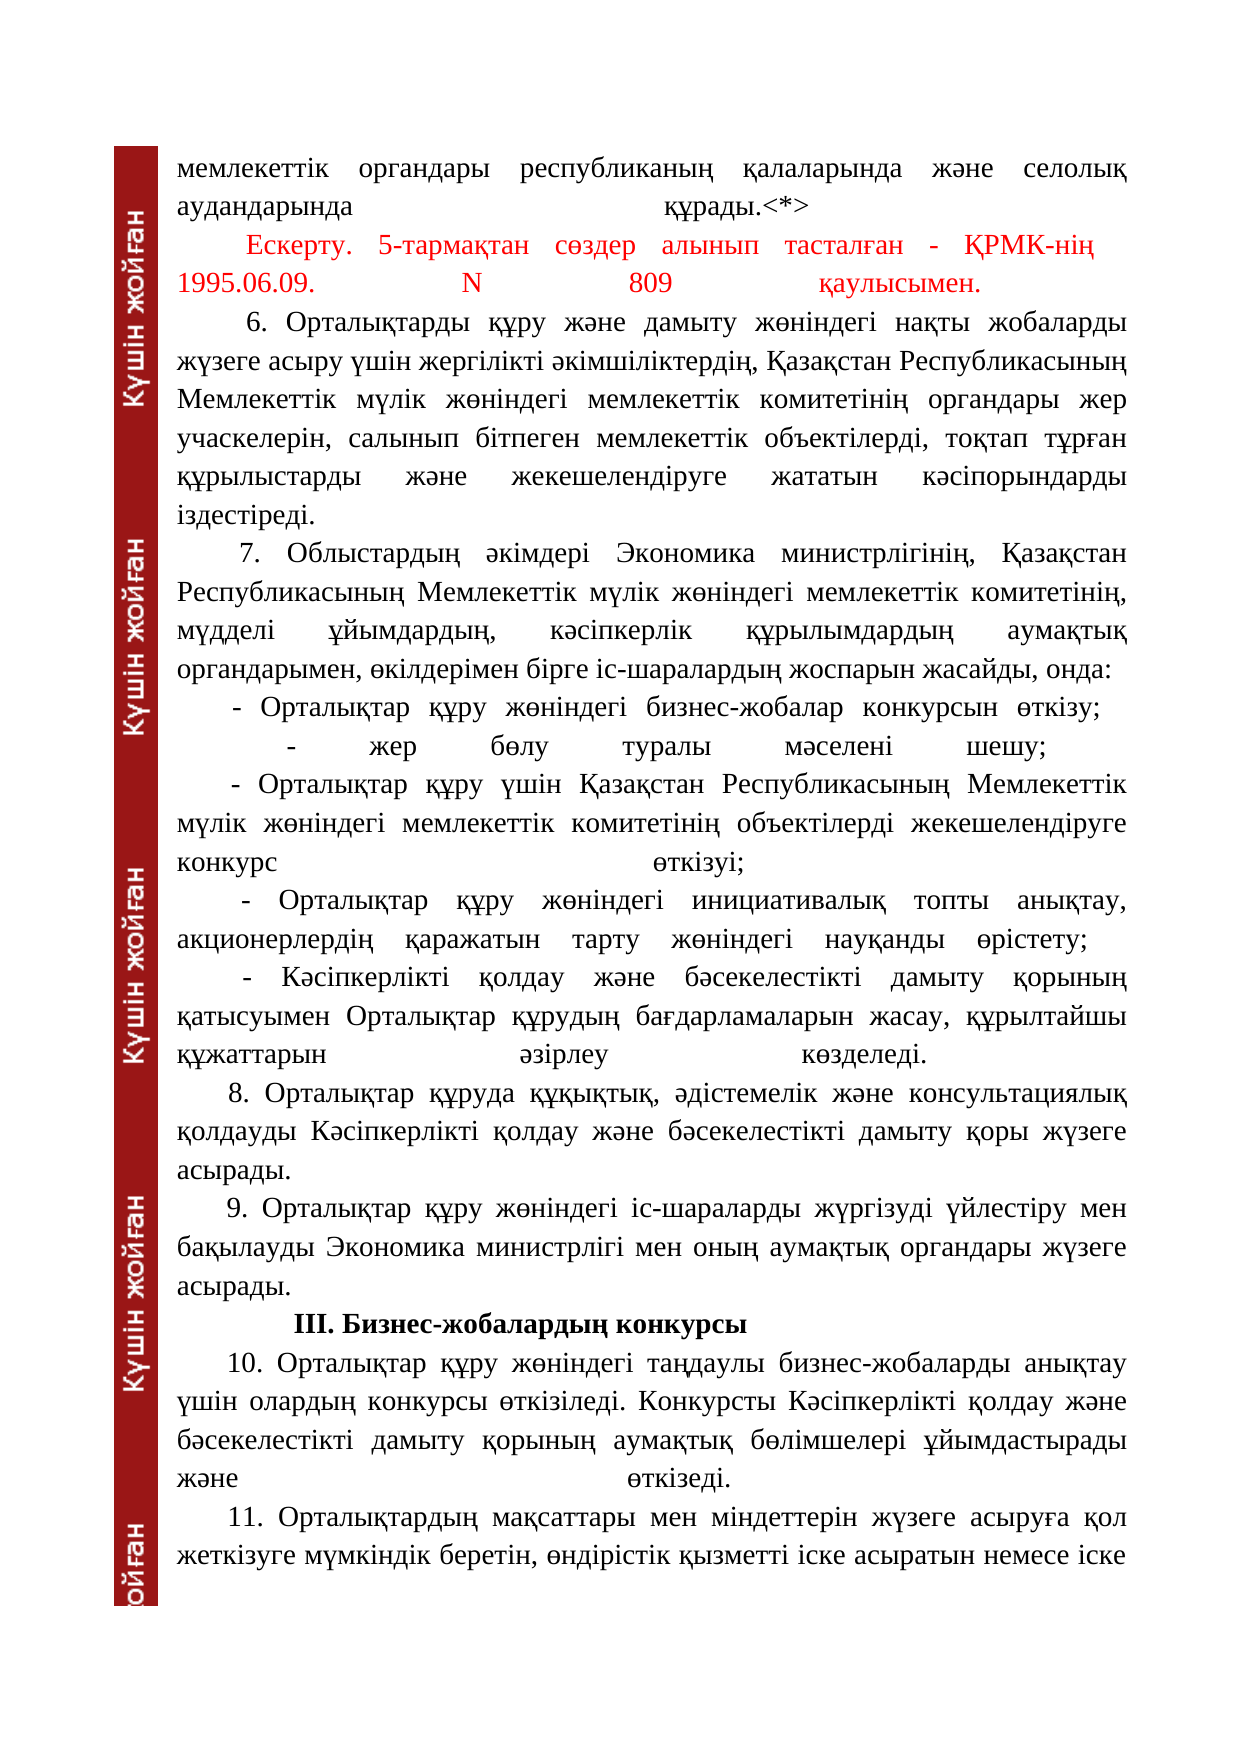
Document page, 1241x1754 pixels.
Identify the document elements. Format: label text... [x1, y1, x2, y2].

picture [114, 1571, 158, 1606]
picture [114, 1301, 158, 1306]
picture [114, 1340, 158, 1345]
picture [114, 146, 158, 150]
text III. Бизнес-жобалардың конкурсы [112, 1306, 1128, 1340]
